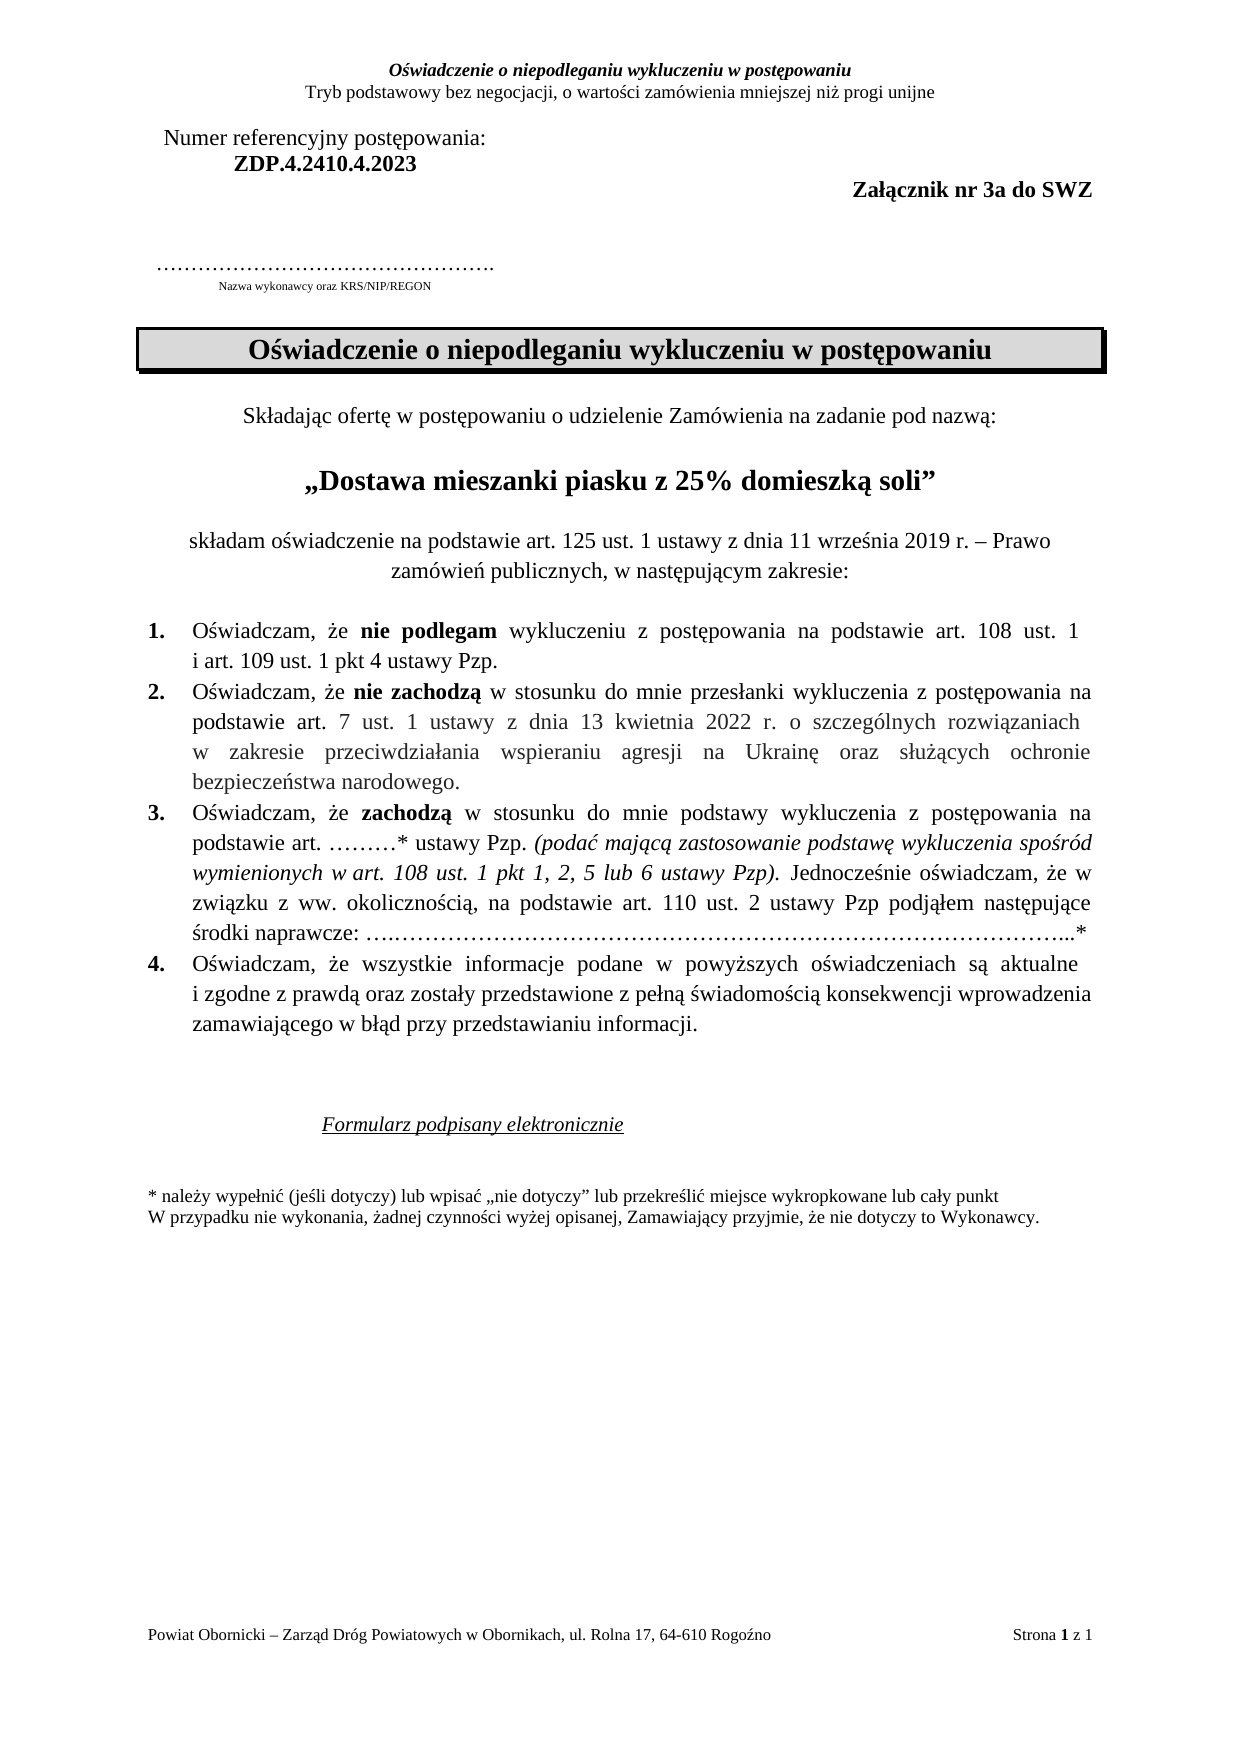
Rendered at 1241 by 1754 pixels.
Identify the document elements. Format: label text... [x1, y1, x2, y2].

text …………………………………………. [148, 251, 502, 275]
list Oświadczam, że nie podlegam wykluczeniu z postępowania na podstawie art. 108 ust. 1 i art. 109 ust. 1 pkt 4 ustawy Pzp. [148, 617, 1092, 674]
text W przypadku nie wykonania, żadnej czynności wyżej opisanej, Zamawiający przyjmie, że nie dotyczy to Wykonawcy. [148, 1206, 1092, 1228]
text * należy wypełnić (jeśli dotyczy) lub wpisać „nie dotyczy” lub przekreślić miejsce wykropkowane lub cały punkt [148, 1184, 1092, 1206]
text Formularz podpisany elektronicznie [148, 1112, 797, 1136]
text składam oświadczenie na podstawie art. 125 ust. 1 ustawy z dnia 11 września 2019 r. – Prawo zamówień publicznych, w następującym zakresie: [148, 527, 1092, 583]
text Składając ofertę w postępowaniu o udzielenie Zamówienia na zadanie pod nazwą: [148, 402, 1092, 429]
text ZDP.4.2410.4.2023 [148, 150, 502, 176]
text Numer referencyjny postępowania: [148, 124, 502, 150]
list Oświadczam, że zachodzą w stosunku do mnie podstawy wykluczenia z postępowania na podstawie art. ………* ustawy Pzp. (podać mającą zastosowanie podstawę wykluczenia spośród wymienionych w art. 108 ust. 1 pkt 1, 2, 5 lub 6 ustawy Pzp). Jednocześnie oświadczam, że w związku z ww. okolicznością, na podstawie art. 110 ust. 2 ustawy Pzp podjąłem następujące środki naprawcze: ….……………………………………………………………………………...* [148, 798, 1092, 946]
text Załącznik nr 3a do SWZ [148, 176, 1092, 203]
list „Dostawa mieszanki piasku z 25% domieszką soli” [148, 463, 1092, 496]
text Nazwa wykonawcy oraz KRS/NIP/REGON [148, 278, 502, 303]
text Oświadczenie o niepodleganiu wykluczeniu w postępowaniu [139, 330, 1101, 368]
list Oświadczam, że wszystkie informacje podane w powyższych oświadczeniach są aktualne i zgodne z prawdą oraz zostały przedstawione z pełną świadomością konsekwencji wprowadzenia zamawiającego w błąd przy przedstawianiu informacji. [148, 949, 1092, 1036]
list Oświadczam, że nie zachodzą w stosunku do mnie przesłanki wykluczenia z postępowania na podstawie art. 7 ust. 1 ustawy z dnia 13 kwietnia 2022 r. o szczególnych rozwiązaniach w zakresie przeciwdziałania wspieraniu agresji na Ukrainę oraz służących ochronie bezpieczeństwa narodowego. [148, 678, 1092, 795]
